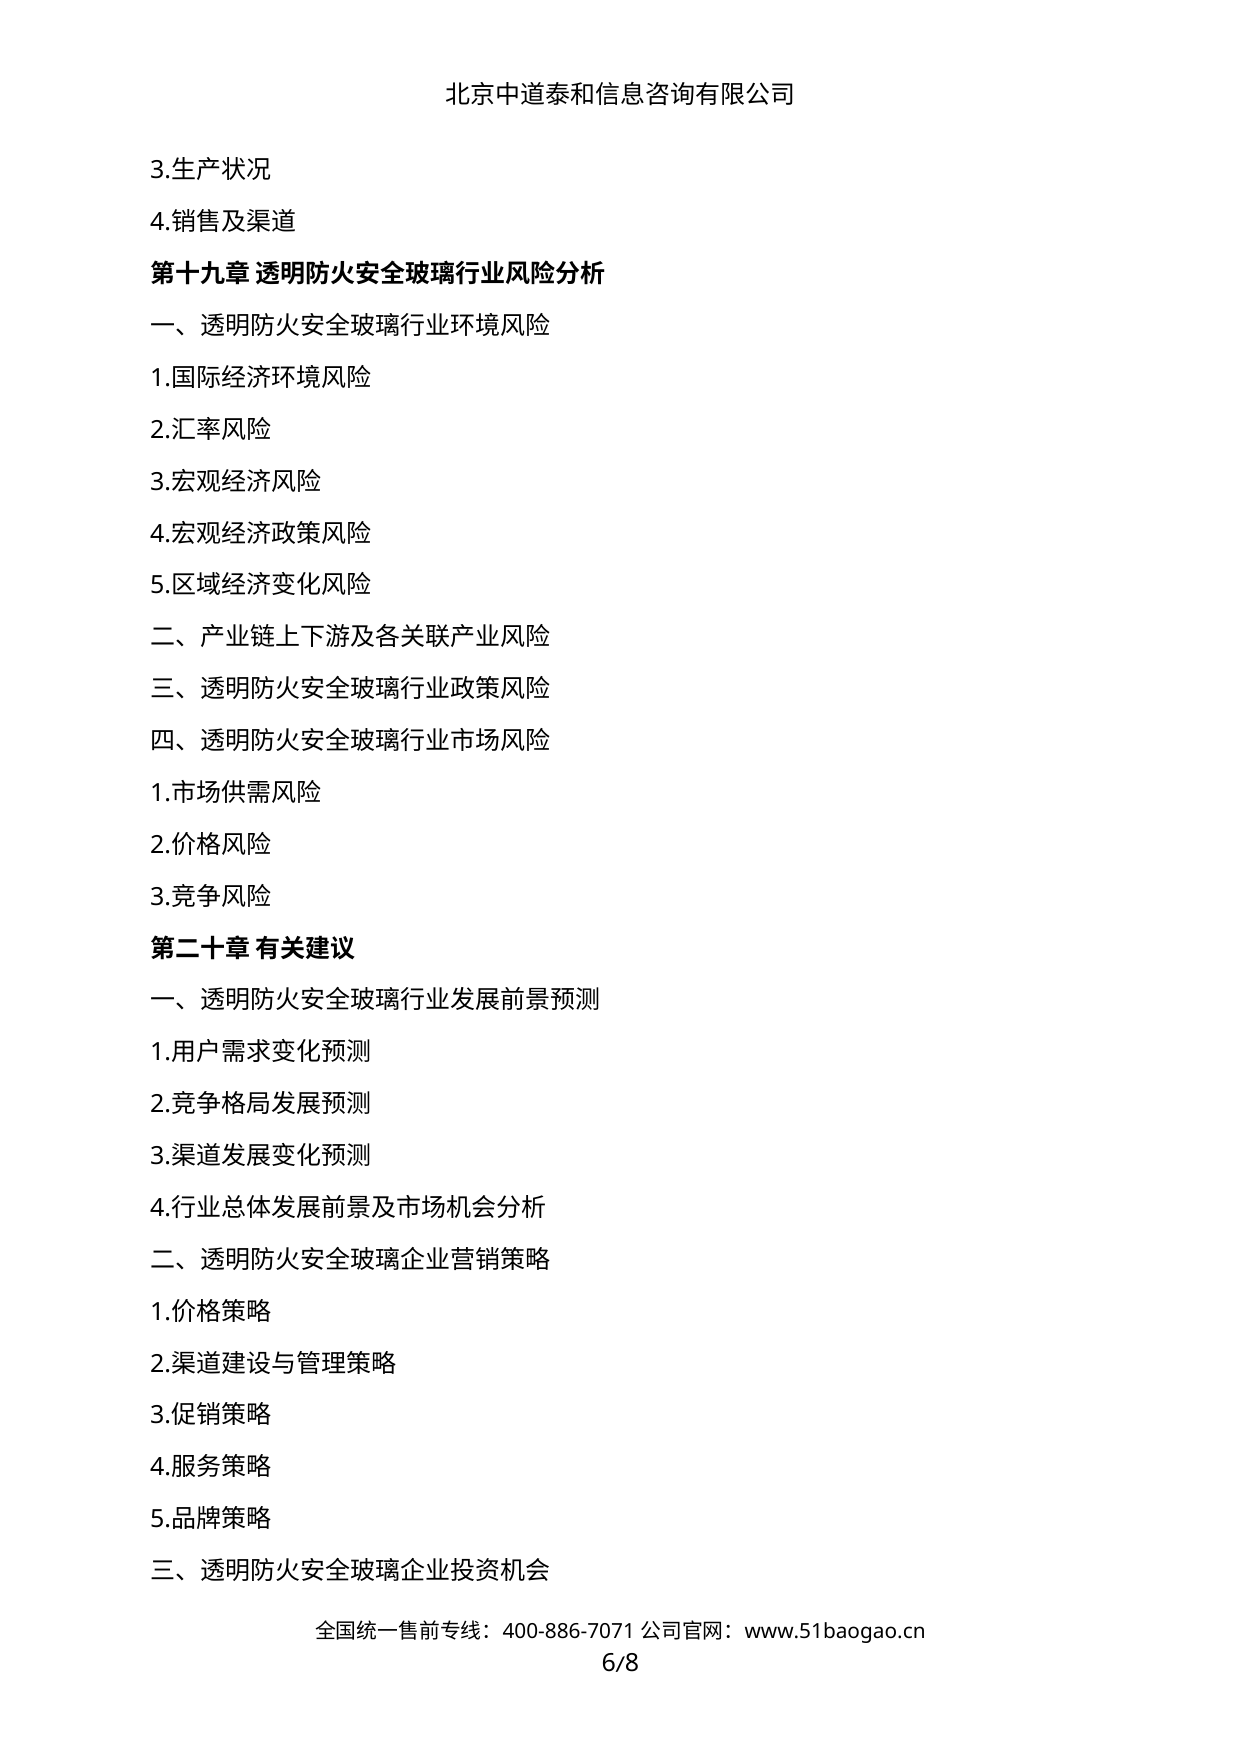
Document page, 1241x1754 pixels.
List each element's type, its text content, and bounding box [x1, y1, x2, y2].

text 1.市场供需风险 [150, 772, 1090, 809]
text 1.国际经济环境风险 [150, 357, 1090, 394]
text 第二十章 有关建议 [150, 928, 1090, 964]
text 第十九章 透明防火安全玻璃行业风险分析 [150, 254, 1090, 290]
text 3.渠道发展变化预测 [150, 1136, 1090, 1172]
text 5.品牌策略 [150, 1499, 1090, 1535]
text 1.价格策略 [150, 1291, 1090, 1327]
text 3.生产状况 [150, 150, 1090, 186]
text 2.竞争格局发展预测 [150, 1084, 1090, 1120]
text 二、透明防火安全玻璃企业营销策略 [150, 1239, 1090, 1276]
text 2.价格风险 [150, 824, 1090, 861]
text 4.销售及渠道 [150, 202, 1090, 238]
text 四、透明防火安全玻璃行业市场风险 [150, 721, 1090, 757]
text 一、透明防火安全玻璃行业发展前景预测 [150, 980, 1090, 1016]
text 一、透明防火安全玻璃行业环境风险 [150, 306, 1090, 342]
text 三、透明防火安全玻璃企业投资机会 [150, 1551, 1090, 1587]
text 3.竞争风险 [150, 876, 1090, 912]
text 2.汇率风险 [150, 409, 1090, 446]
text 4.服务策略 [150, 1447, 1090, 1483]
text 4.行业总体发展前景及市场机会分析 [150, 1187, 1090, 1224]
text 3.促销策略 [150, 1395, 1090, 1431]
text 4.宏观经济政策风险 [150, 513, 1090, 549]
text 三、透明防火安全玻璃行业政策风险 [150, 669, 1090, 705]
text 二、产业链上下游及各关联产业风险 [150, 617, 1090, 653]
text 2.渠道建设与管理策略 [150, 1343, 1090, 1379]
text 1.用户需求变化预测 [150, 1032, 1090, 1068]
text 3.宏观经济风险 [150, 461, 1090, 497]
text 5.区域经济变化风险 [150, 565, 1090, 601]
